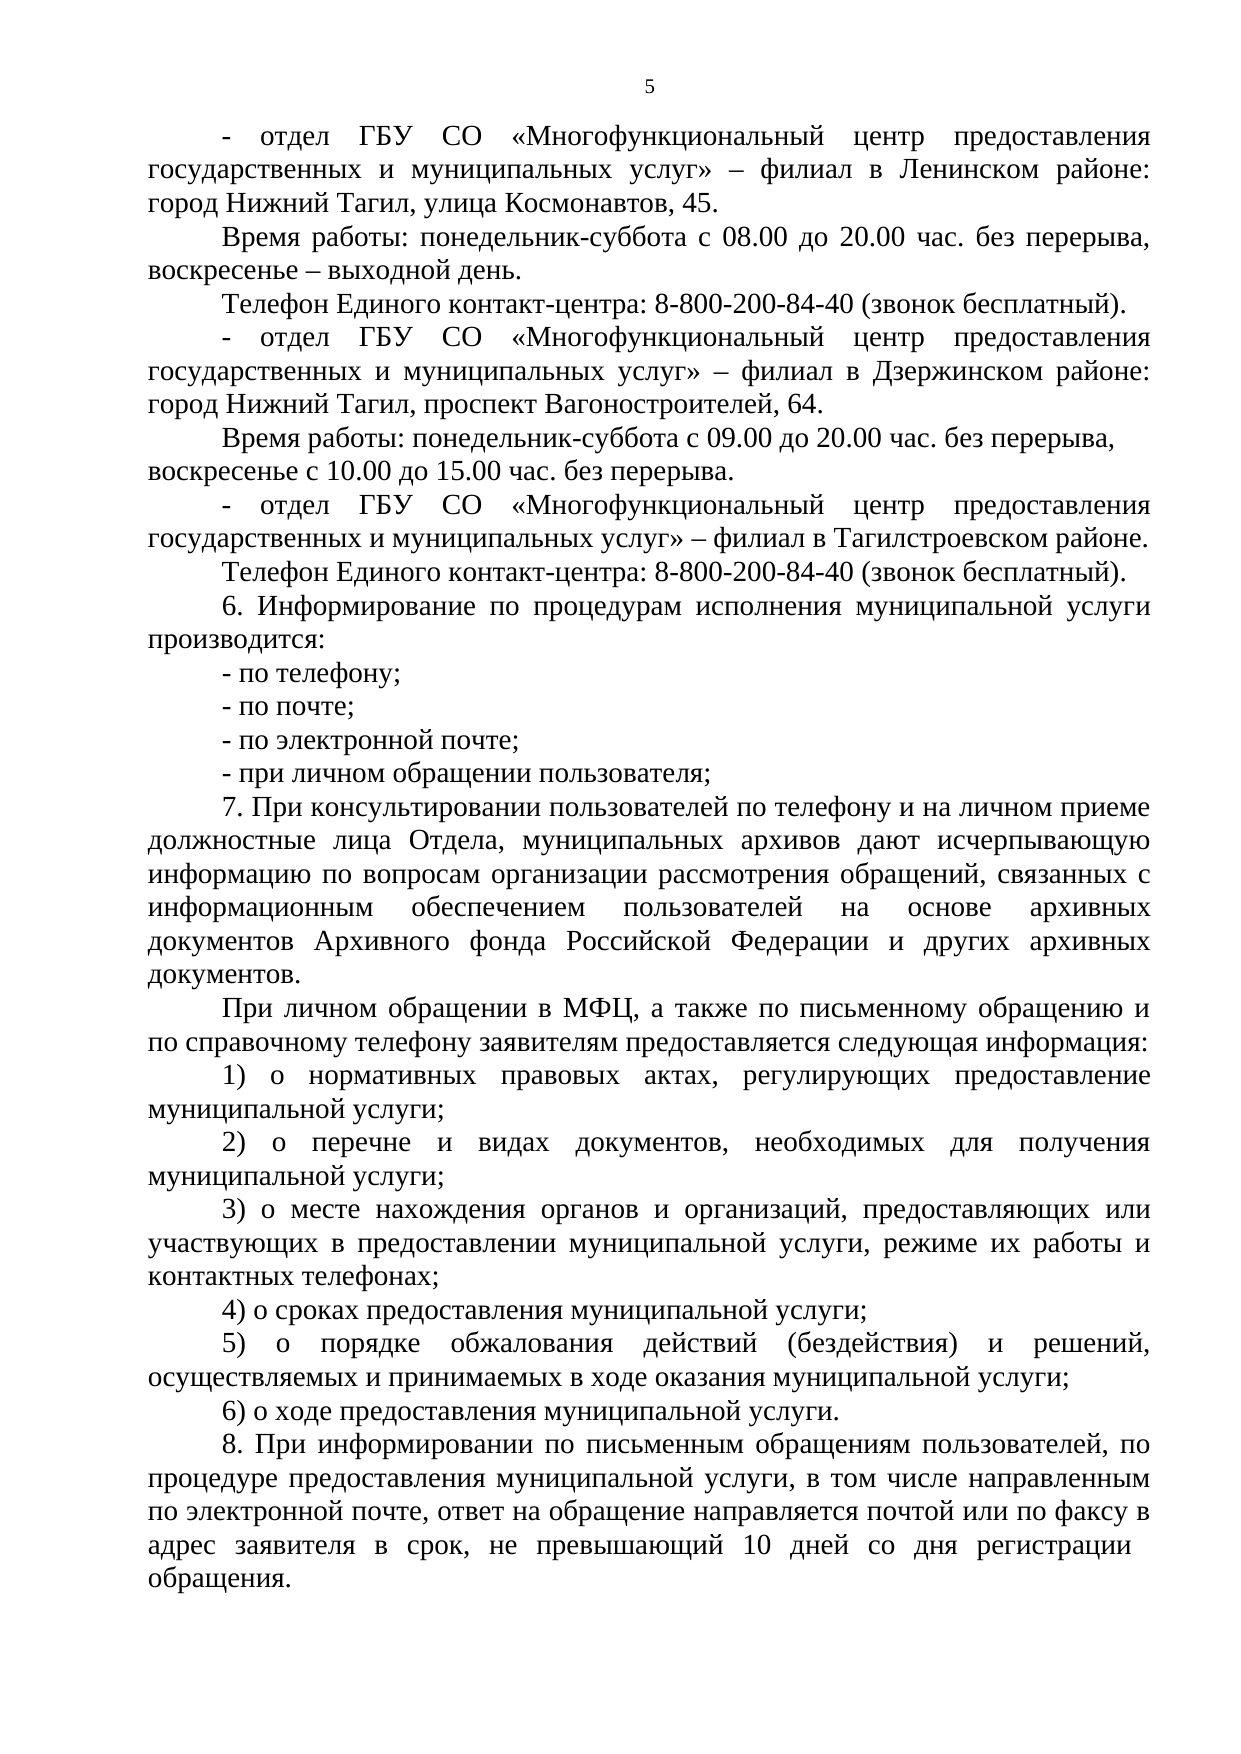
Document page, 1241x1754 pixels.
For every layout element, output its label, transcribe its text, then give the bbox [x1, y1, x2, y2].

text - при личном обращении пользователя; [148, 755, 1152, 789]
text - по почте; [148, 688, 1152, 722]
text 4) о сроках предоставления муниципальной услуги; [148, 1292, 1152, 1326]
text Время работы: понедельник-суббота с 09.00 до 20.00 час. без перерыва, воскресенье с 10.00 до 15.00 час. без перерыва. [148, 420, 1152, 487]
text 1) о нормативных правовых актах, регулирующих предоставление муниципальной услуги; [148, 1057, 1152, 1124]
text - по электронной почте; [148, 722, 1152, 755]
text 5) о порядке обжалования действий (бездействия) и решений, осуществляемых и принимаемых в ходе оказания муниципальной услуги; [148, 1326, 1152, 1393]
text 6. Информирование по процедурам исполнения муниципальной услуги производится: [148, 588, 1152, 655]
text Телефон Единого контакт-центра: 8-800-200-84-40 (звонок бесплатный). [148, 554, 1152, 588]
text 3) о месте нахождения органов и организаций, предоставляющих или участвующих в предоставлении муниципальной услуги, режиме их работы и контактных телефонах; [148, 1191, 1152, 1292]
text 6) о ходе предоставления муниципальной услуги. [148, 1393, 1152, 1426]
text Телефон Единого контакт-центра: 8-800-200-84-40 (звонок бесплатный). [148, 286, 1152, 319]
text 8. При информировании по письменным обращениям пользователей, по процедуре предоставления муниципальной услуги, в том числе направленным по электронной почте, ответ на обращение направляется почтой или по факсу в адрес заявителя в срок, не превышающий 10 дней со дня регистрации обращения. [148, 1426, 1152, 1594]
text - отдел ГБУ СО «Многофункциональный центр предоставления государственных и муниципальных услуг» – филиал в Дзержинском районе: город Нижний Тагил, проспект Вагоностроителей, 64. [148, 319, 1152, 420]
text - отдел ГБУ СО «Многофункциональный центр предоставления государственных и муниципальных услуг» – филиал в Ленинском районе: город Нижний Тагил, улица Космонавтов, 45. [148, 118, 1152, 219]
text При личном обращении в МФЦ, а также по письменному обращению и по справочному телефону заявителям предоставляется следующая информация: [148, 990, 1152, 1057]
text Время работы: понедельник-суббота с 08.00 до 20.00 час. без перерыва, воскресенье – выходной день. [148, 219, 1152, 286]
text - отдел ГБУ СО «Многофункциональный центр предоставления государственных и муниципальных услуг» – филиал в Тагилстроевском районе. [148, 487, 1152, 554]
text - по телефону; [148, 655, 1152, 688]
text 2) о перечне и видах документов, необходимых для получения муниципальной услуги; [148, 1124, 1152, 1191]
text 7. При консультировании пользователей по телефону и на личном приеме должностные лица Отдела, муниципальных архивов дают исчерпывающую информацию по вопросам организации рассмотрения обращений, связанных с информационным обеспечением пользователей на основе архивных документов Архивного фонда Российской Федерации и других архивных документов. [148, 789, 1152, 990]
